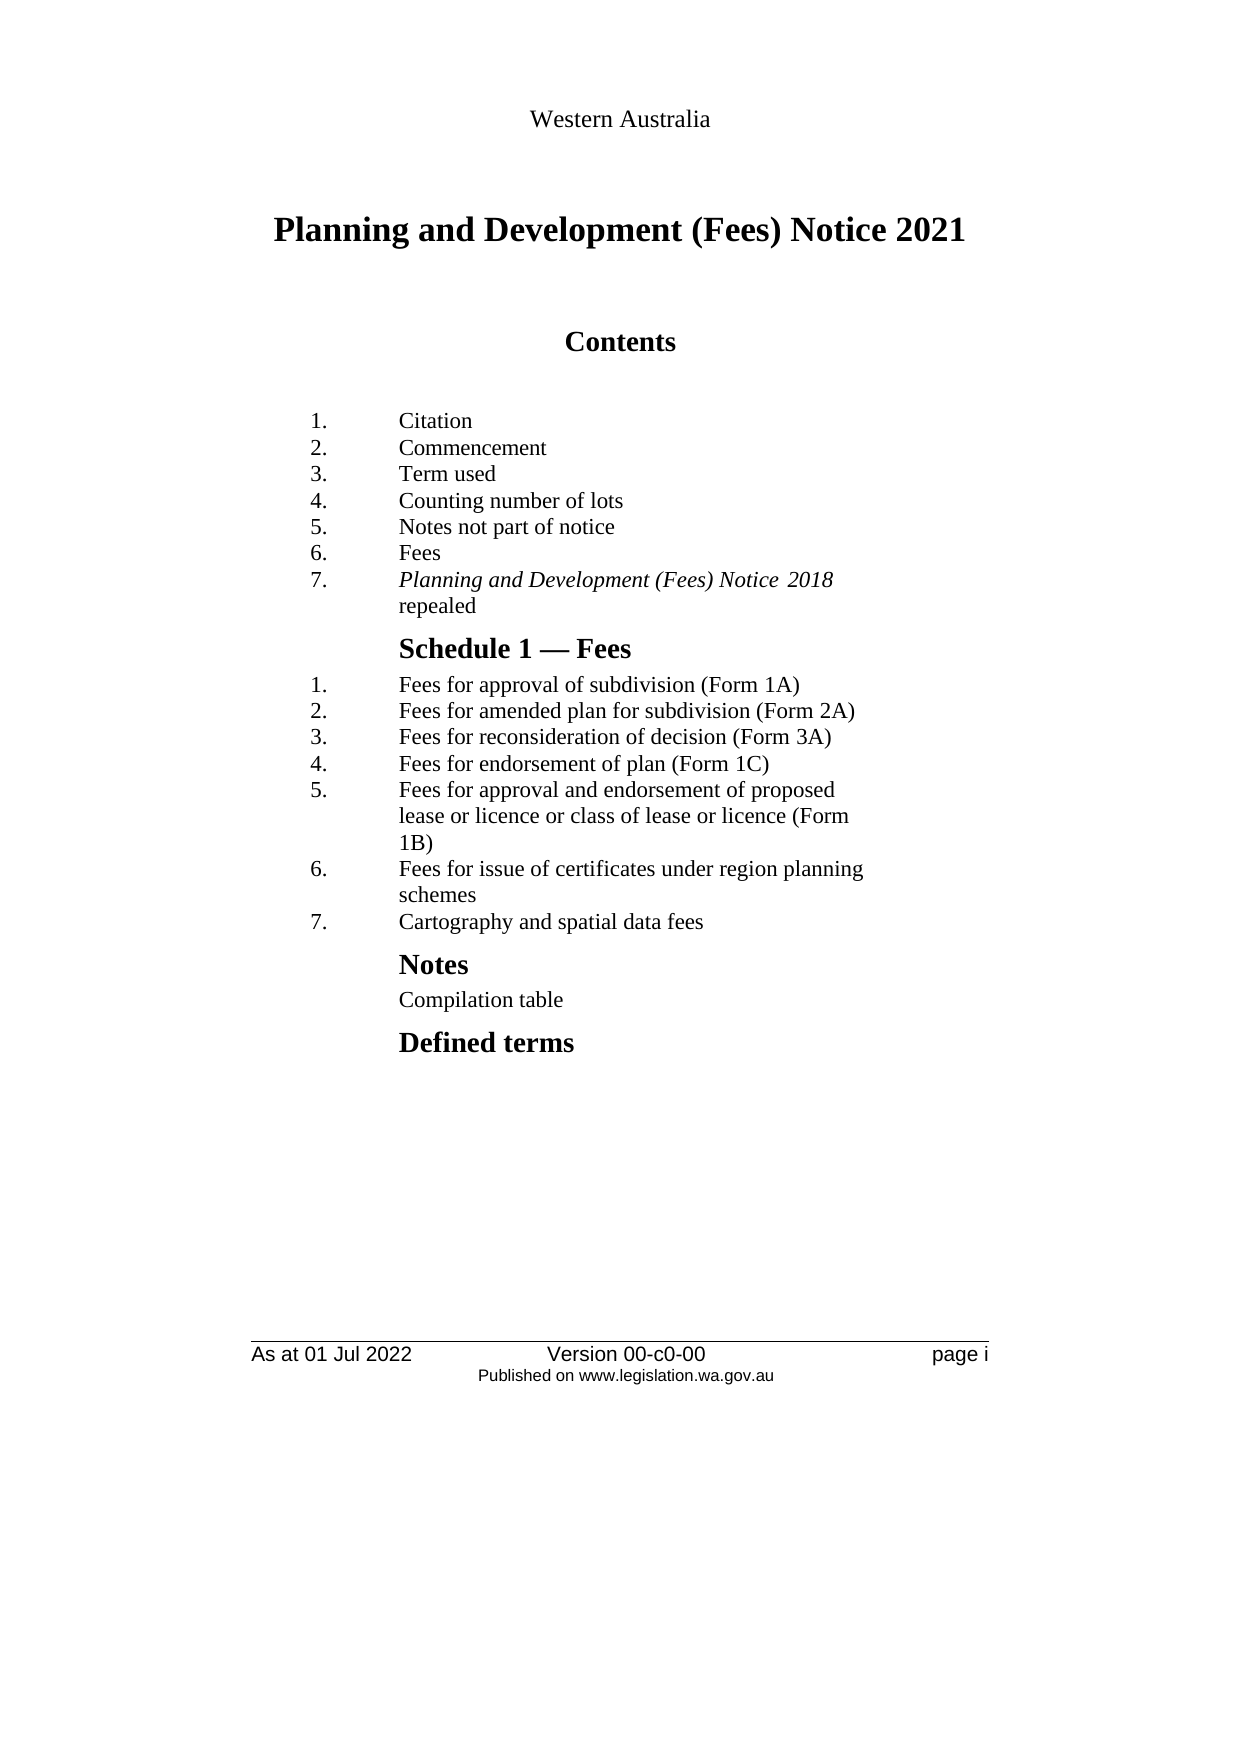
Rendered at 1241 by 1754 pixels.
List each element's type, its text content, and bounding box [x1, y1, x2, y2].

text Planning and Development (Fees) Notice 2021 [251, 208, 989, 249]
text 2. Fees for amended plan for subdivision (Form 2A) 3 [310, 697, 871, 723]
text 1. Citation 1 [310, 408, 871, 434]
text 6. Fees 2 [310, 539, 871, 566]
text 7. Planning and Development (Fees) Notice 2018 repealed 2 [310, 566, 871, 618]
text Western Australia [251, 104, 989, 133]
text 3. Fees for reconsideration of decision (Form 3A) 4 [310, 723, 871, 750]
text Schedule 1 — Fees [399, 631, 871, 664]
text Notes [399, 947, 871, 980]
text 7. Cartography and spatial data fees 6 [310, 908, 871, 934]
text Contents [491, 324, 749, 358]
text 1. Fees for approval of subdivision (Form 1A) 3 [310, 671, 871, 697]
text 5. Fees for approval and endorsement of proposed lease or licence or class of lease or licence (Form 1B) 6 [310, 776, 871, 855]
text Compilation table 7 [310, 987, 871, 1013]
text 3. Term used 1 [310, 460, 871, 487]
text 4. Fees for endorsement of plan (Form 1C) 5 [310, 750, 871, 776]
text 6. Fees for issue of certificates under region planning schemes 6 [310, 855, 871, 908]
text Defined terms [399, 1025, 871, 1059]
text 4. Counting number of lots 1 [310, 487, 871, 513]
text 5. Notes not part of notice 1 [310, 513, 871, 539]
text 2. Commencement 1 [310, 434, 871, 460]
